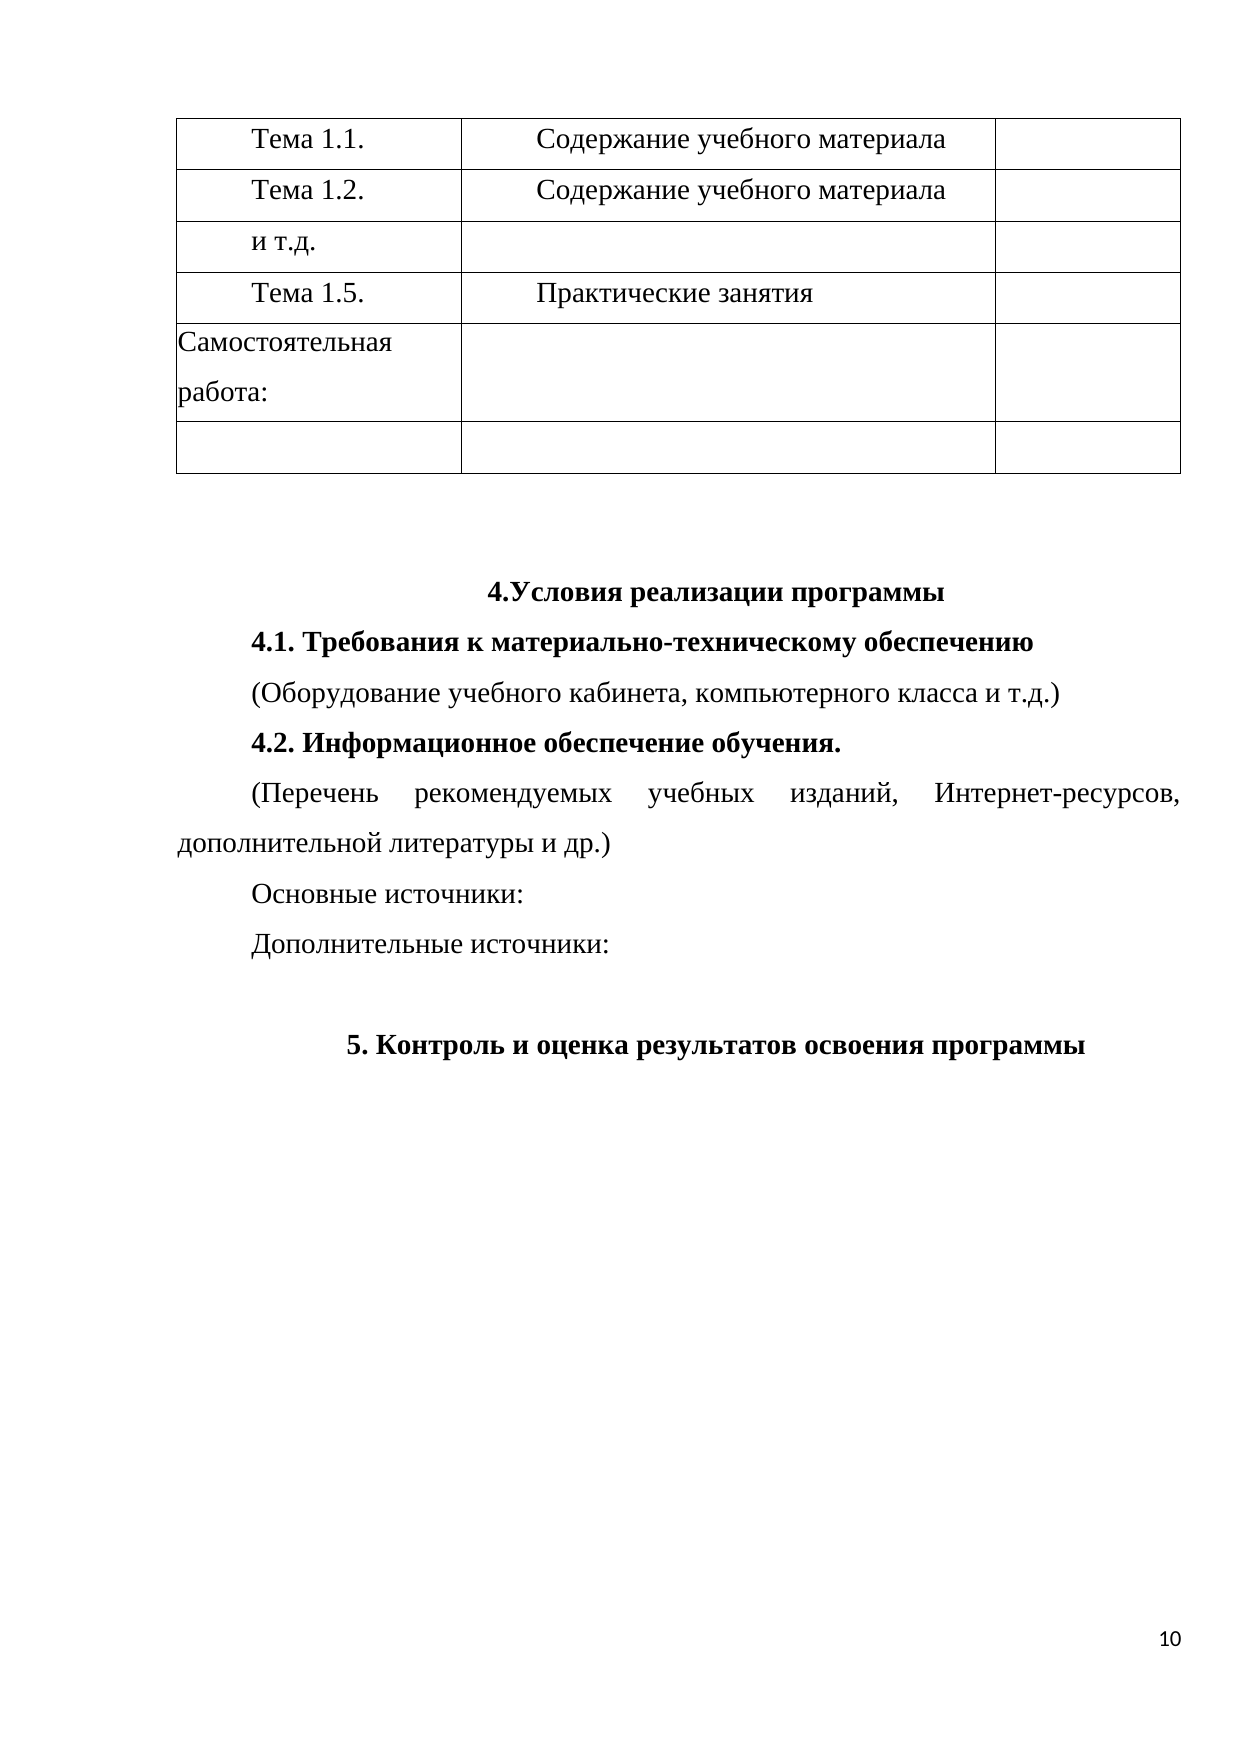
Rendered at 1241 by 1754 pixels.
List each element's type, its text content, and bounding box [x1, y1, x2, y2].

text 4.Условия реализации программы [177, 574, 1181, 608]
table_cell Тема 1.5. [177, 273, 461, 323]
table_cell Тема 1.1. [177, 119, 461, 169]
table_cell Самостоятельная работа: [177, 324, 461, 421]
text (Оборудование учебного кабинета, компьютерного класса и т.д.) [177, 675, 1181, 708]
table_cell [996, 422, 1180, 472]
table_cell Содержание учебного материала [462, 170, 995, 221]
table_cell [996, 324, 1180, 421]
table_cell Практические занятия [462, 273, 995, 323]
table_cell [177, 422, 461, 472]
table_cell Содержание учебного материала [462, 119, 995, 169]
table_cell [996, 273, 1180, 323]
table_cell [462, 422, 995, 472]
table_cell [462, 324, 995, 421]
table_cell [996, 119, 1180, 169]
text Основные источники: [177, 876, 1181, 909]
table_cell [996, 222, 1180, 272]
table_cell Тема 1.2. [177, 170, 461, 221]
table_cell [462, 222, 995, 272]
text 4.2. Информационное обеспечение обучения. [177, 725, 1181, 758]
table_cell и т.д. [177, 222, 461, 272]
text 5. Контроль и оценка результатов освоения программы [177, 1027, 1181, 1060]
text Дополнительные источники: [177, 926, 1181, 960]
text 4.1. Требования к материально-техническому обеспечению [177, 624, 1181, 658]
text (Перечень рекомендуемых учебных изданий, Интернет-ресурсов, дополнительной литературы и др.) [177, 775, 1181, 859]
table_cell [996, 170, 1180, 221]
